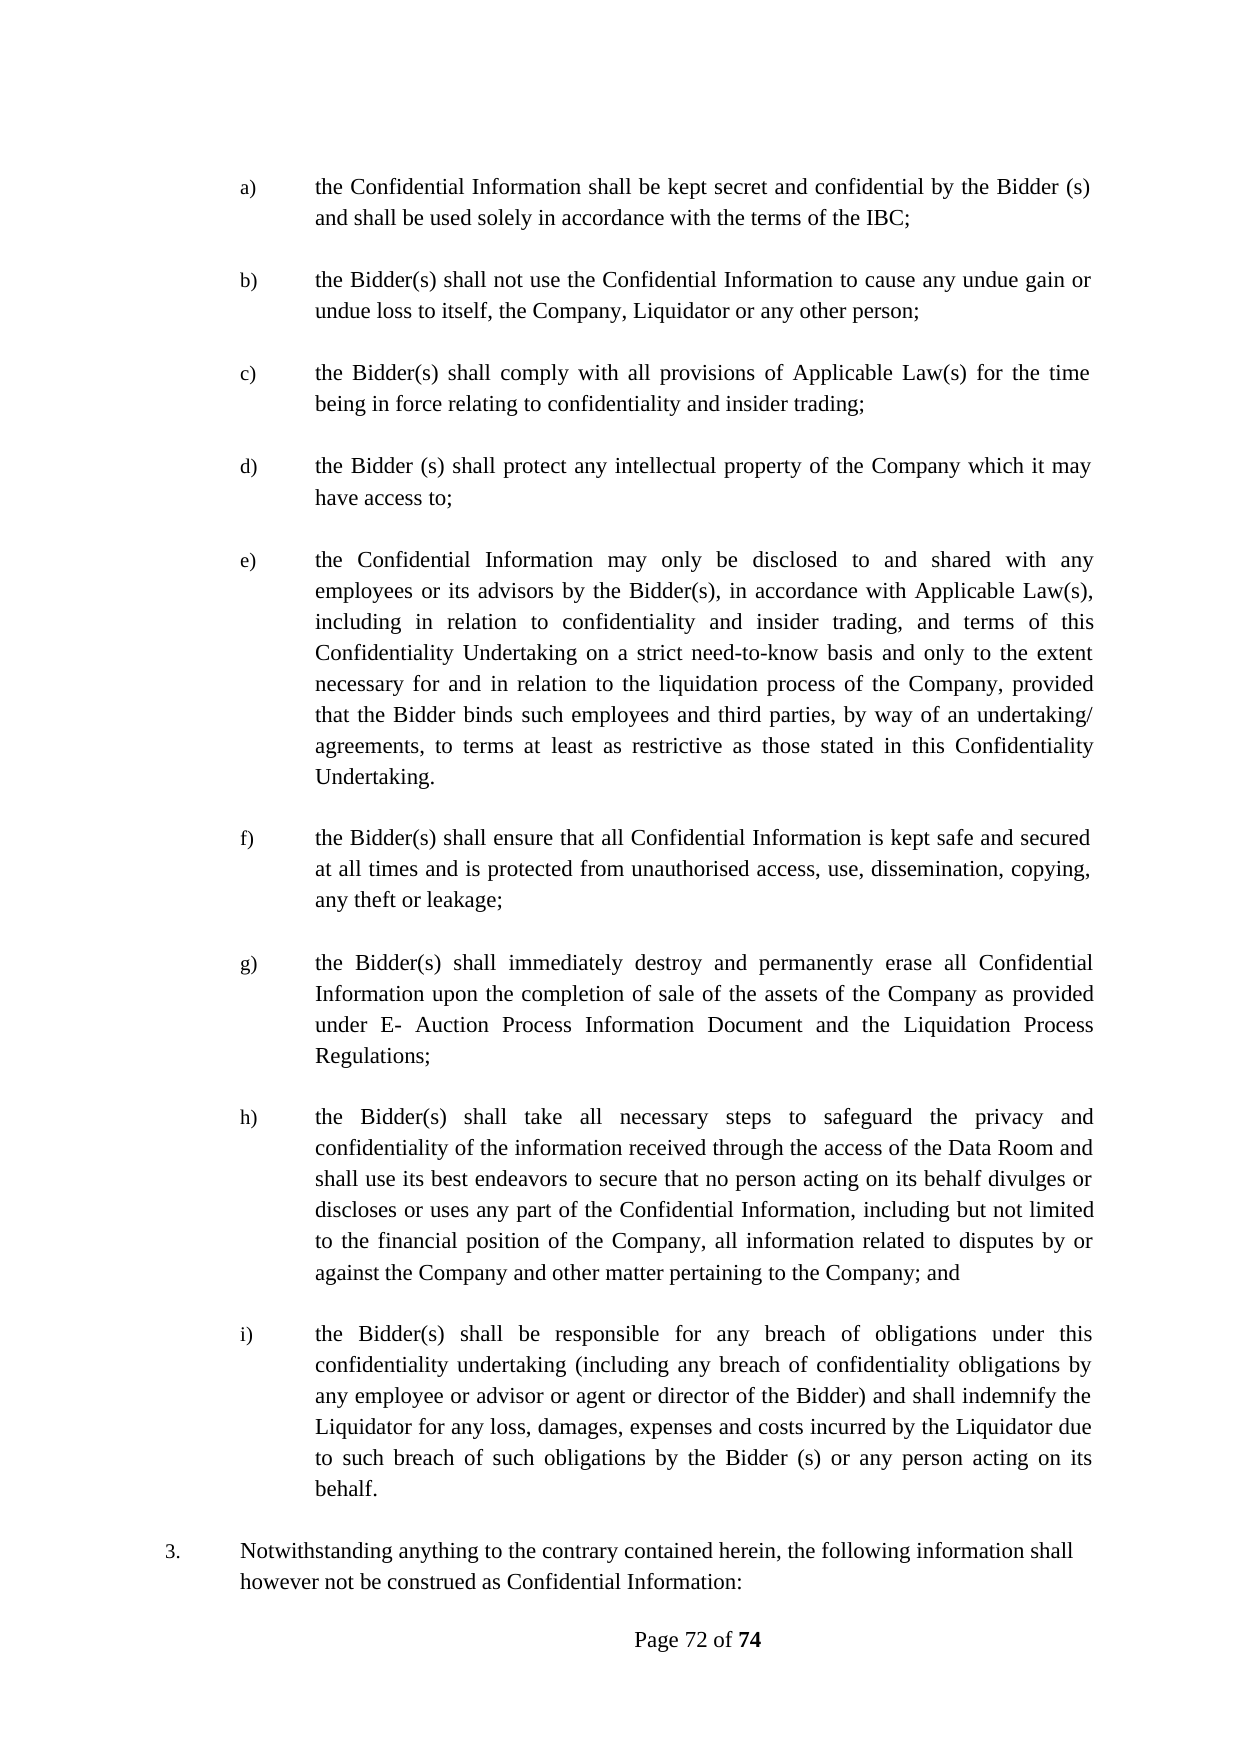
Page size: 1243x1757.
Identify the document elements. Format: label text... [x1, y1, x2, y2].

list the Bidder(s) shall comply with all provisions of Applicable Law(s) for the time being in force relating to confidentiality and insider trading; [240, 359, 1092, 417]
list the Confidential Information may only be disclosed to and shared with any employees or its advisors by the Bidder(s), in accordance with Applicable Law(s), including in relation to confidentiality and insider trading, and terms of this Confidentiality Undertaking on a strict need-to-know basis and only to the extent necessary for and in relation to the liquidation process of the Company, provided that the Bidder binds such employees and third parties, by way of an undertaking/ agreements, to terms at least as restrictive as those stated in this Confidentiality Undertaking. [240, 546, 1094, 790]
list the Bidder(s) shall immediately destroy and permanently erase all Confidential Information upon the completion of sale of the assets of the Company as provided under E- Auction Process Information Document and the Liquidation Process Regulations; [240, 948, 1094, 1068]
list Notwithstanding anything to the contrary contained herein, the following information shall however not be construed as Confidential Information: [165, 1537, 1074, 1594]
list the Bidder (s) shall protect any intellectual property of the Company which it may have access to; [240, 452, 1092, 510]
list the Confidential Information shall be kept secret and confidential by the Bidder (s) and shall be used solely in accordance with the terms of the IBC; [240, 173, 1092, 231]
list the Bidder(s) shall be responsible for any breach of obligations under this confidentiality undertaking (including any breach of confidentiality obligations by any employee or advisor or agent or director of the Bidder) and shall indemnify the Liquidator for any loss, damages, expenses and costs incurred by the Liquidator due to such breach of such obligations by the Bidder (s) or any person acting on its behalf. [240, 1320, 1093, 1501]
list the Bidder(s) shall not use the Confidential Information to cause any undue gain or undue loss to itself, the Company, Liquidator or any other person; [240, 266, 1092, 324]
list the Bidder(s) shall take all necessary steps to safeguard the privacy and confidentiality of the information received through the access of the Data Room and shall use its best endeavors to secure that no person acting on its behalf divulges or discloses or uses any part of the Confidential Information, including but not limited to the financial position of the Company, all information related to disputes by or against the Company and other matter pertaining to the Company; and [240, 1103, 1094, 1285]
list the Bidder(s) shall ensure that all Confidential Information is kept safe and secured at all times and is protected from unauthorised access, use, dissemination, copying, any theft or leakage; [240, 824, 1092, 913]
